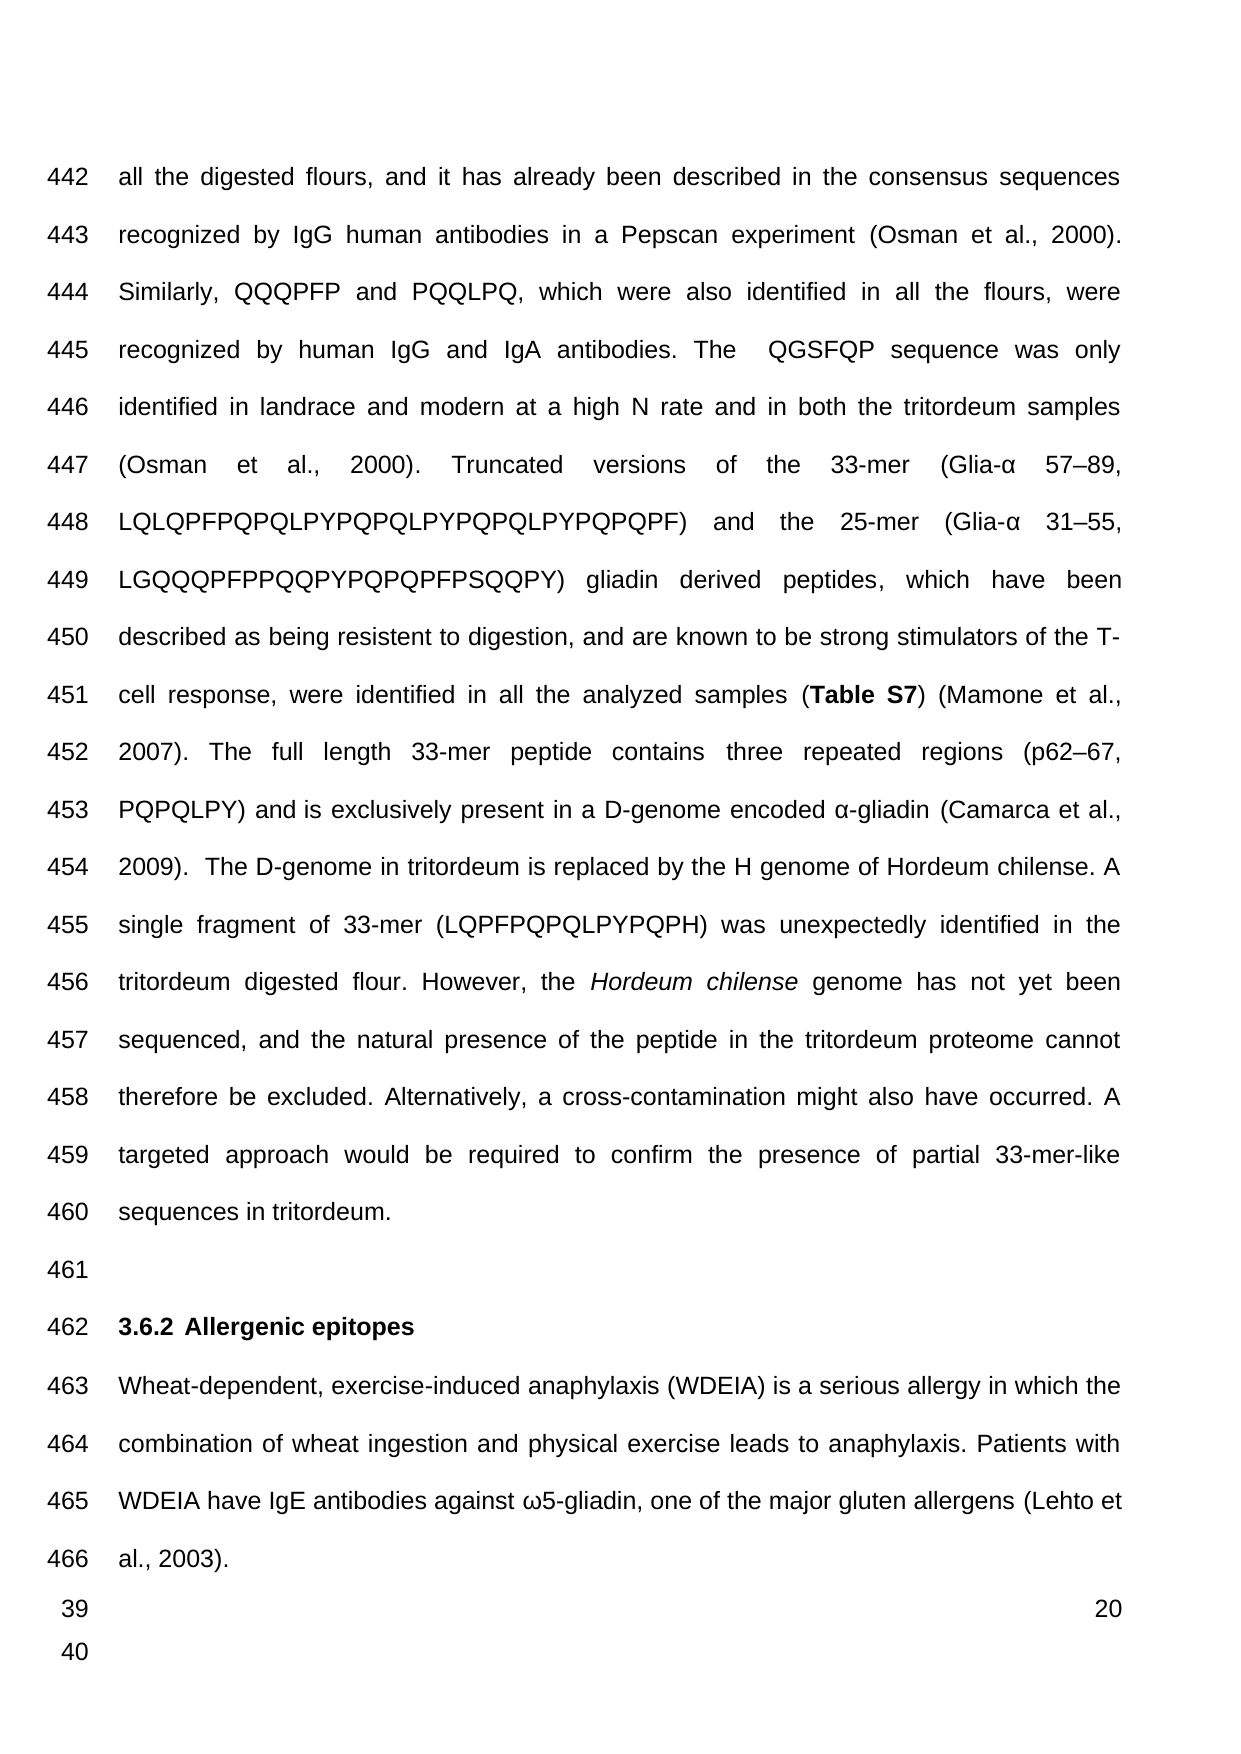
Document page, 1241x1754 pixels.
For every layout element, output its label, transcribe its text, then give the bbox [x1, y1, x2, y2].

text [118, 162, 1122, 1226]
text Wheat‐dependent, exercise‐induced anaphylaxis (WDEIA) is a serious allergy in which the combination of wheat ingestion and physical exercise leads to anaphylaxis. Patients with WDEIA have IgE antibodies against ω5-gliadin, one of the major gluten allergens (Lehto et al., 2003). [118, 1370, 1122, 1572]
subtitle Allergenic epitopes [118, 1312, 1122, 1341]
